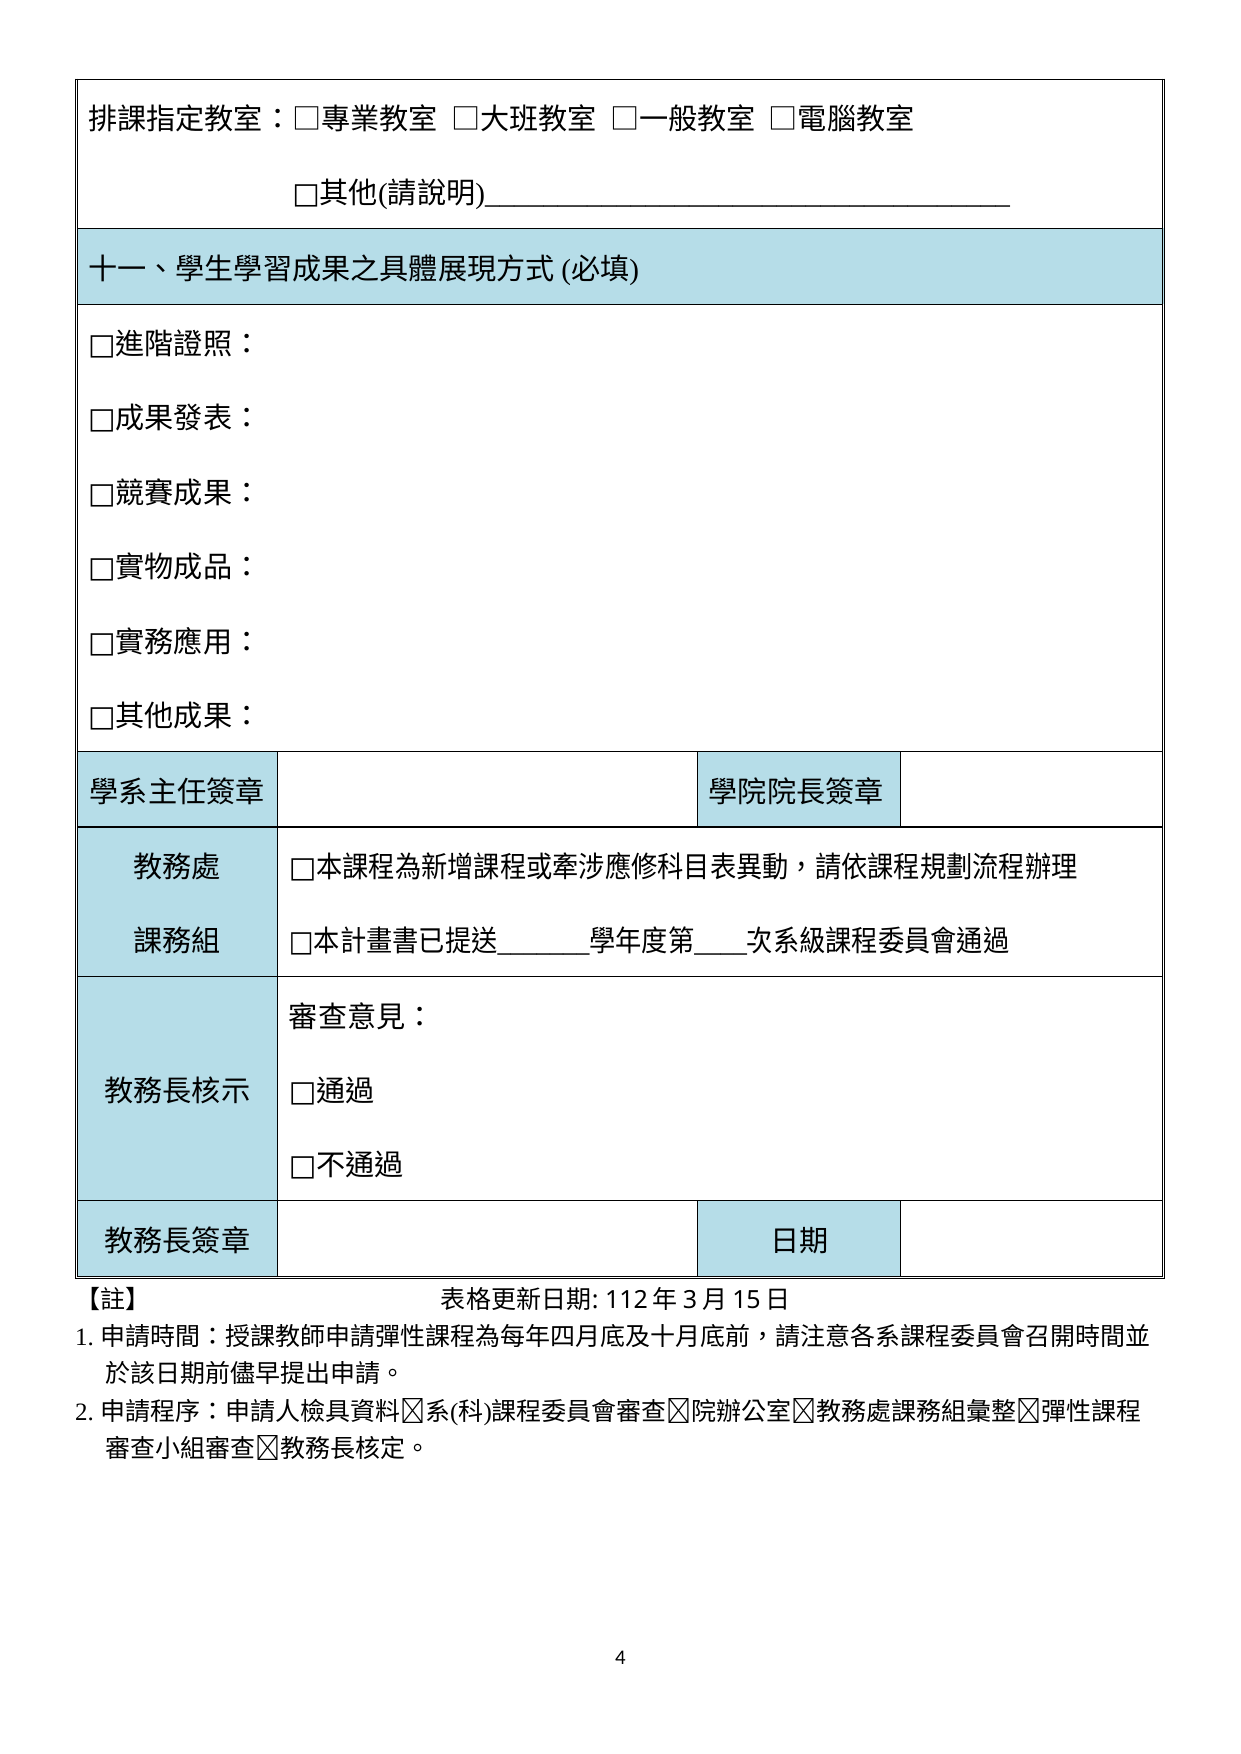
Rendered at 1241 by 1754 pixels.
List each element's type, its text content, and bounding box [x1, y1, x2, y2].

text 2. 申請程序：申請人檢具資料系(科)課程委員會審查院辦公室教務處課務組彙整彈性課程審查小組審查教務長核定。 [75, 1391, 1165, 1465]
table_cell 十一、學生學習成果之具體展現方式 (必填) [78, 229, 1162, 304]
table_cell 學院院長簽章 [698, 752, 900, 826]
table_cell 教務處 課務組 [78, 828, 277, 976]
table_cell □進階證照： □成果發表： □競賽成果： □實物成品： □實務應用： □其他成果： [78, 305, 1162, 751]
table_cell 教務長簽章 [78, 1201, 277, 1276]
table_cell [278, 752, 697, 826]
table_cell [901, 1201, 1162, 1276]
table_cell 教務長核示 [78, 977, 277, 1200]
text 【註】 表格更新日期: 112年3月15日 [75, 1279, 1165, 1316]
table_cell [278, 1201, 697, 1276]
table_cell □本課程為新增課程或牽涉應修科目表異動，請依課程規劃流程辦理 □本計畫書已提送_______學年度第____次系級課程委員會通過 [278, 828, 1162, 976]
table_cell 日期 [698, 1201, 900, 1276]
text 1. 申請時間：授課教師申請彈性課程為每年四月底及十月底前，請注意各系課程委員會召開時間並於該日期前儘早提出申請。 [75, 1316, 1165, 1391]
table_cell [901, 752, 1162, 826]
table_cell 學系主任簽章 [78, 752, 277, 826]
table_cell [78, 80, 1162, 228]
table_cell 審查意見： □通過 □不通過 [278, 977, 1162, 1200]
